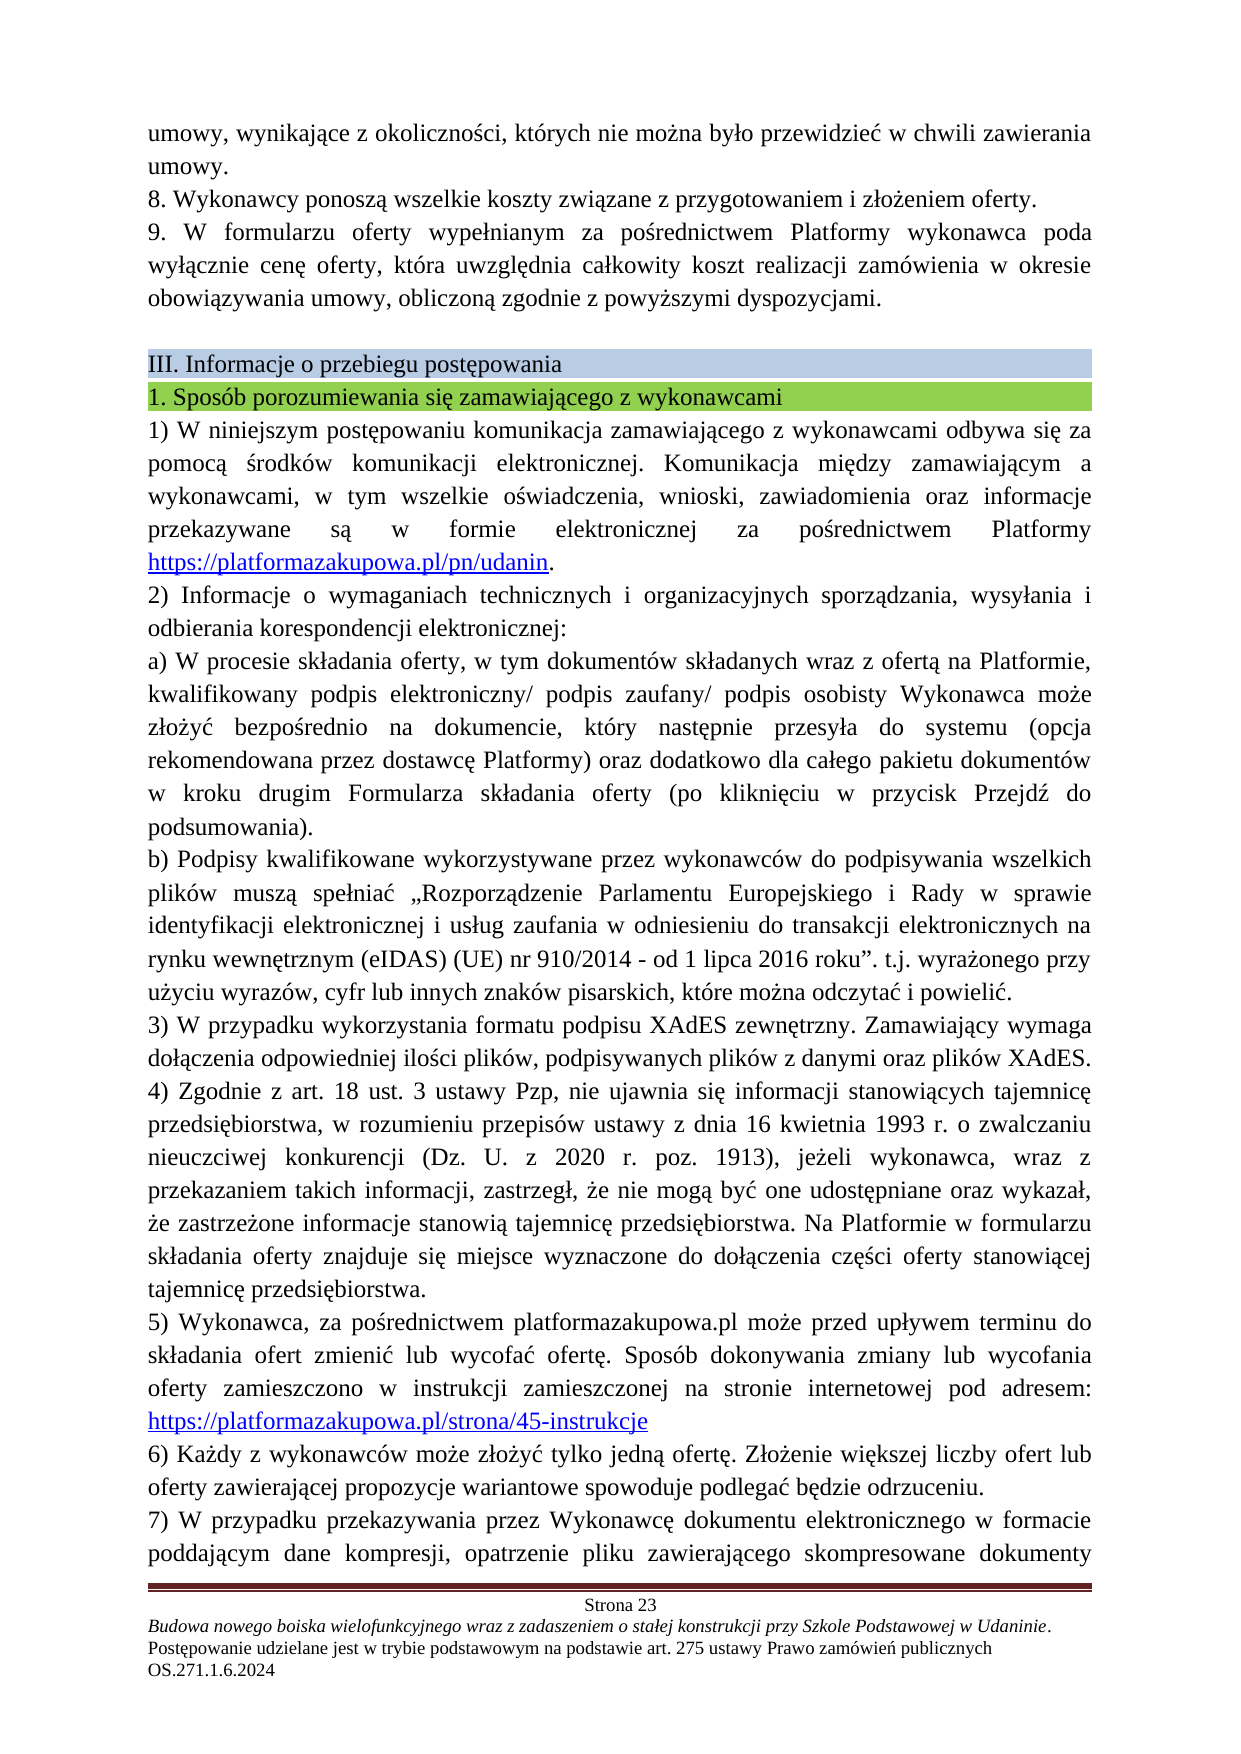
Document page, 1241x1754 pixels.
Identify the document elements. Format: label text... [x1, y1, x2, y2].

text III. Informacje o przebiegu postępowania [148, 349, 1092, 378]
text 6) Każdy z wykonawców może złożyć tylko jedną ofertę. Złożenie większej liczby ofert lub oferty zawierającej propozycje wariantowe spowoduje podlegać będzie odrzuceniu. [148, 1439, 1092, 1501]
text 1. Sposób porozumiewania się zamawiającego z wykonawcami [148, 382, 1092, 411]
text 9. W formularzu oferty wypełnianym za pośrednictwem Platformy wykonawca poda wyłącznie cenę oferty, która uwzględnia całkowity koszt realizacji zamówienia w okresie obowiązywania umowy, obliczoną zgodnie z powyższymi dyspozycjami. [148, 217, 1092, 312]
text 5) Wykonawca, za pośrednictwem platformazakupowa.pl może przed upływem terminu do składania ofert zmienić lub wycofać ofertę. Sposób dokonywania zmiany lub wycofania oferty zamieszczono w instrukcji zamieszczonej na stronie internetowej pod adresem: https://platformazakupowa.pl/strona/45-instrukcje [148, 1307, 1092, 1435]
text 2) Informacje o wymaganiach technicznych i organizacyjnych sporządzania, wysyłania i odbierania korespondencji elektronicznej: [148, 580, 1092, 642]
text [148, 118, 1092, 180]
text 1) W niniejszym postępowaniu komunikacja zamawiającego z wykonawcami odbywa się za pomocą środków komunikacji elektronicznej. Komunikacja między zamawiającym a wykonawcami, w tym wszelkie oświadczenia, wnioski, zawiadomienia oraz informacje przekazywane są w formie elektronicznej za pośrednictwem Platformy https://platformazakupowa.pl/pn/udanin. [148, 415, 1092, 576]
text 3) W przypadku wykorzystania formatu podpisu XAdES zewnętrzny. Zamawiający wymaga dołączenia odpowiedniej ilości plików, podpisywanych plików z danymi oraz plików XAdES. [148, 1010, 1092, 1071]
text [148, 1505, 1092, 1567]
text b) Podpisy kwalifikowane wykorzystywane przez wykonawców do podpisywania wszelkich plików muszą spełniać „Rozporządzenie Parlamentu Europejskiego i Rady w sprawie identyfikacji elektronicznej i usług zaufania w odniesieniu do transakcji elektronicznych na rynku wewnętrznym (eIDAS) (UE) nr 910/2014 - od 1 lipca 2016 roku”. t.j. wyrażonego przy użyciu wyrazów, cyfr lub innych znaków pisarskich, które można odczytać i powielić. [148, 844, 1092, 1005]
text a) W procesie składania oferty, w tym dokumentów składanych wraz z ofertą na Platformie, kwalifikowany podpis elektroniczny/ podpis zaufany/ podpis osobisty Wykonawca może złożyć bezpośrednio na dokumencie, który następnie przesyła do systemu (opcja rekomendowana przez dostawcę Platformy) oraz dodatkowo dla całego pakietu dokumentów w kroku drugim Formularza składania oferty (po kliknięciu w przycisk Przejdź do podsumowania). [148, 646, 1092, 840]
text 8. Wykonawcy ponoszą wszelkie koszty związane z przygotowaniem i złożeniem oferty. [148, 184, 1092, 213]
text 4) Zgodnie z art. 18 ust. 3 ustawy Pzp, nie ujawnia się informacji stanowiących tajemnicę przedsiębiorstwa, w rozumieniu przepisów ustawy z dnia 16 kwietnia 1993 r. o zwalczaniu nieuczciwej konkurencji (Dz. U. z 2020 r. poz. 1913), jeżeli wykonawca, wraz z przekazaniem takich informacji, zastrzegł, że nie mogą być one udostępniane oraz wykazał, że zastrzeżone informacje stanowią tajemnicę przedsiębiorstwa. Na Platformie w formularzu składania oferty znajduje się miejsce wyznaczone do dołączenia części oferty stanowiącej tajemnicę przedsiębiorstwa. [148, 1076, 1092, 1303]
